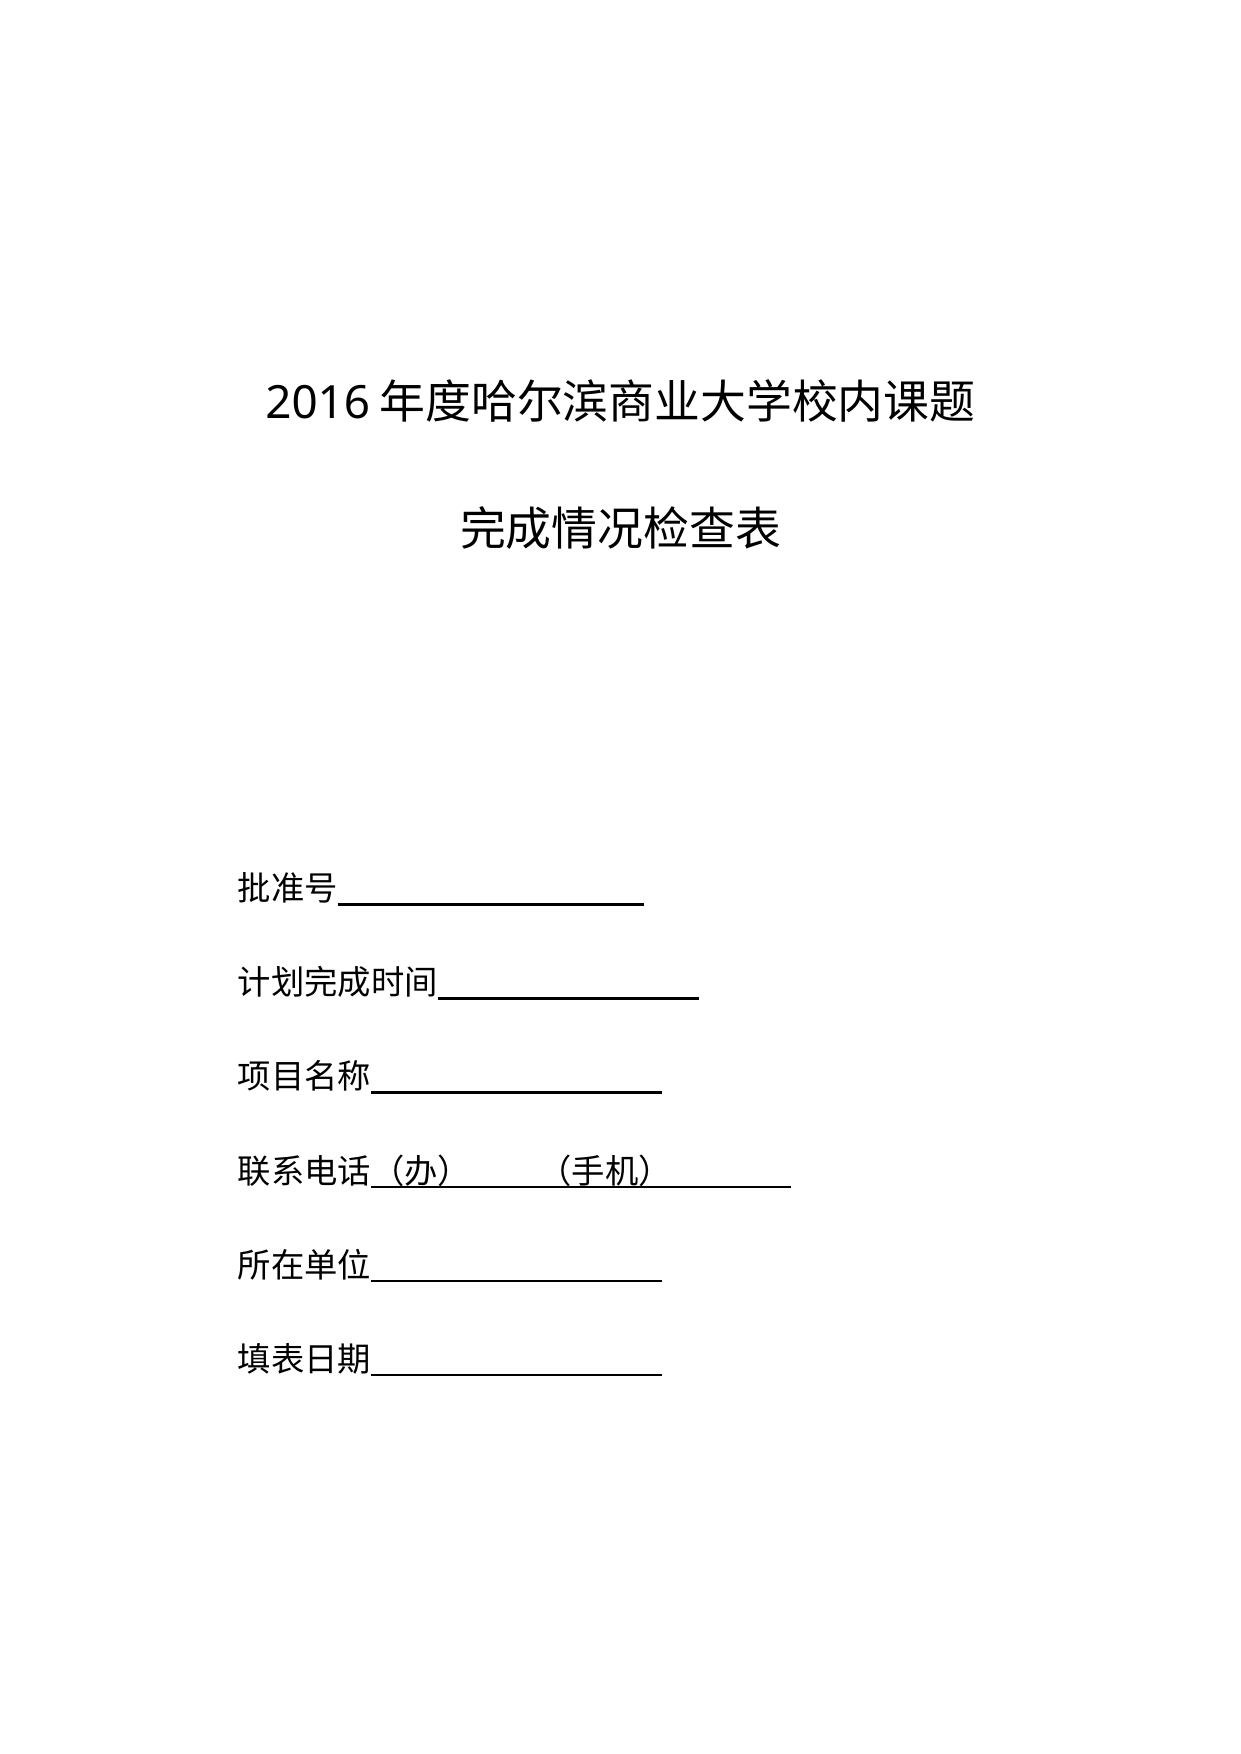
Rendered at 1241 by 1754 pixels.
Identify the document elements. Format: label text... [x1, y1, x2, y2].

list 填表日期 [237, 1324, 1053, 1389]
list 2016年度哈尔滨商业大学校内课题 [187, 350, 1053, 448]
list 计划完成时间 [187, 948, 1053, 1013]
list 所在单位 [187, 1230, 1053, 1295]
list 批准号 [187, 854, 1053, 919]
list 完成情况检查表 [187, 477, 1053, 574]
list 项目名称 [188, 1042, 1053, 1107]
list 联系电话（办） （手机） [187, 1136, 1053, 1201]
